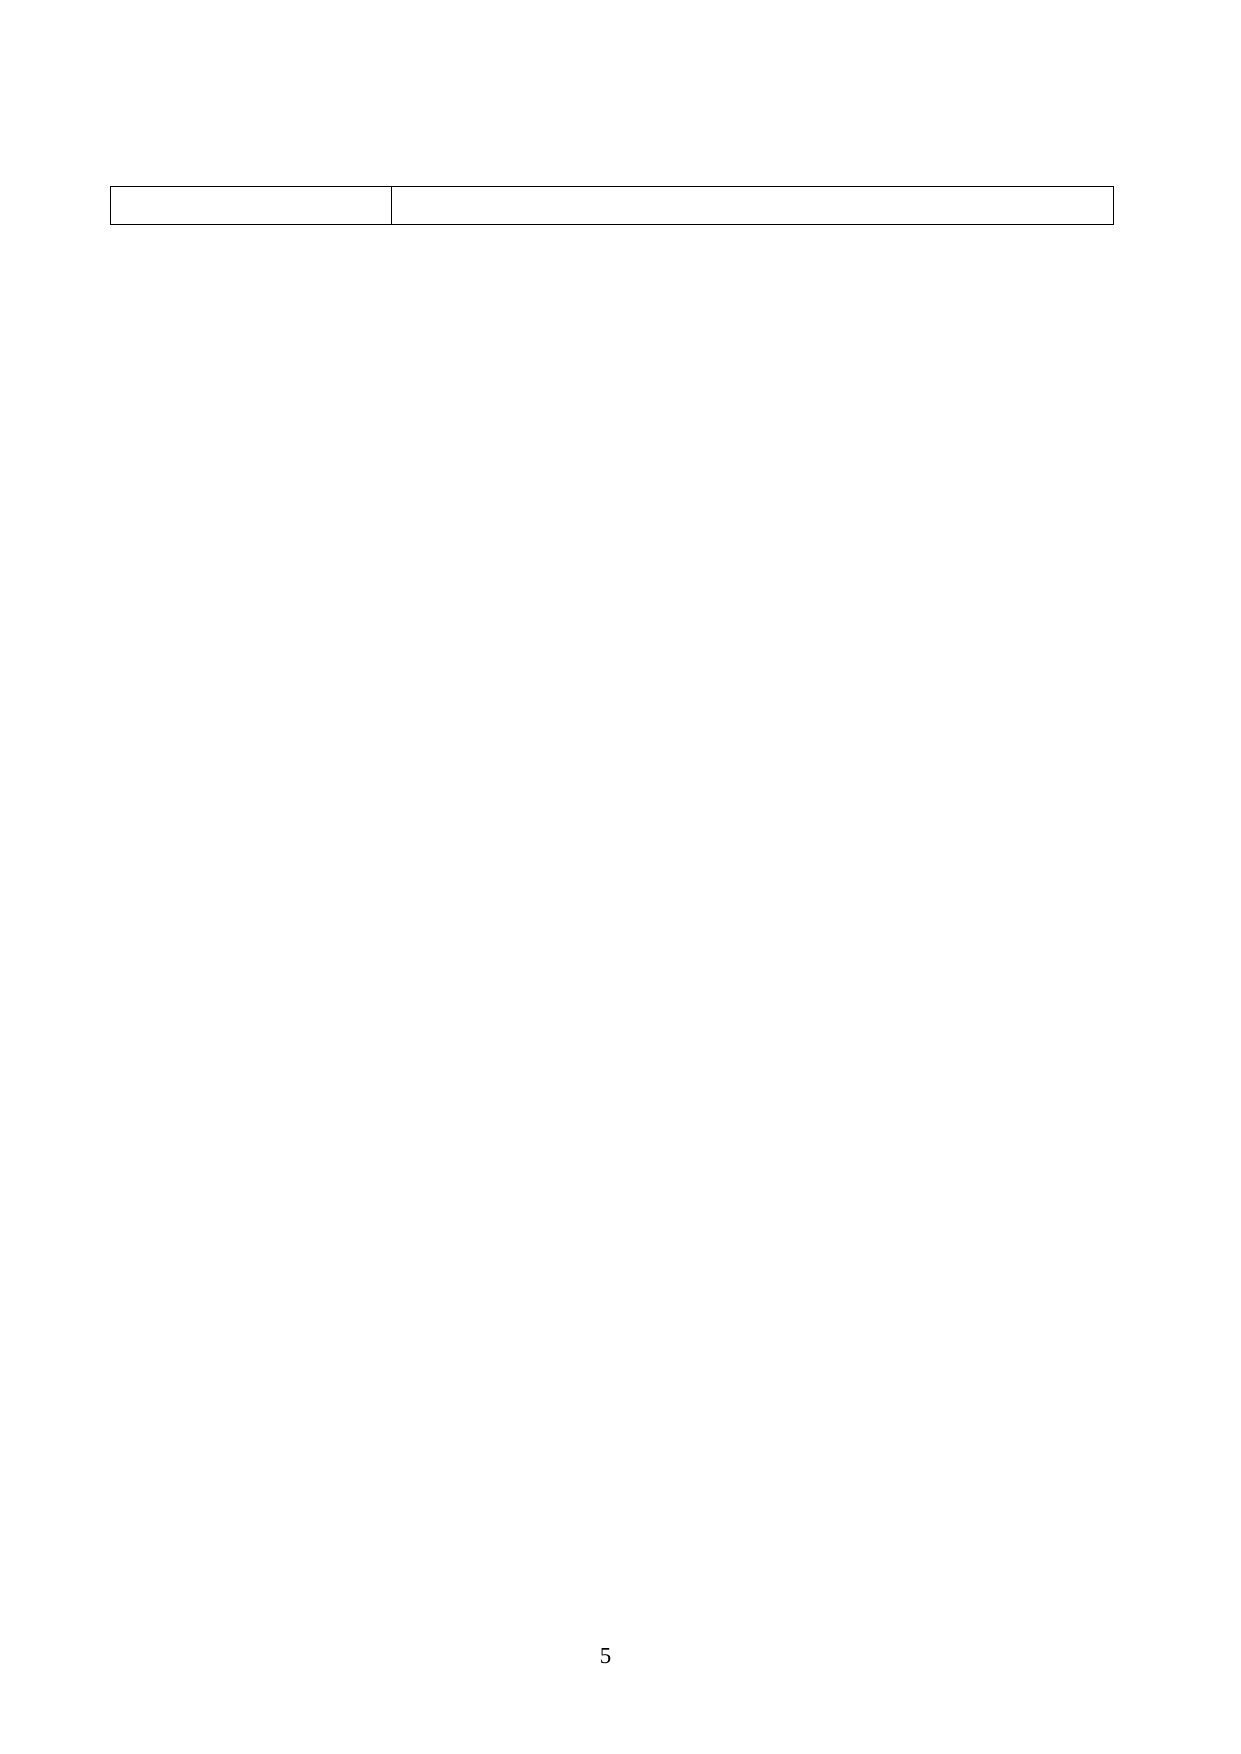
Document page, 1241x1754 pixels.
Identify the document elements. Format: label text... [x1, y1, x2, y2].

table_cell その他業績 [111, 187, 391, 224]
table_cell [392, 187, 1113, 224]
